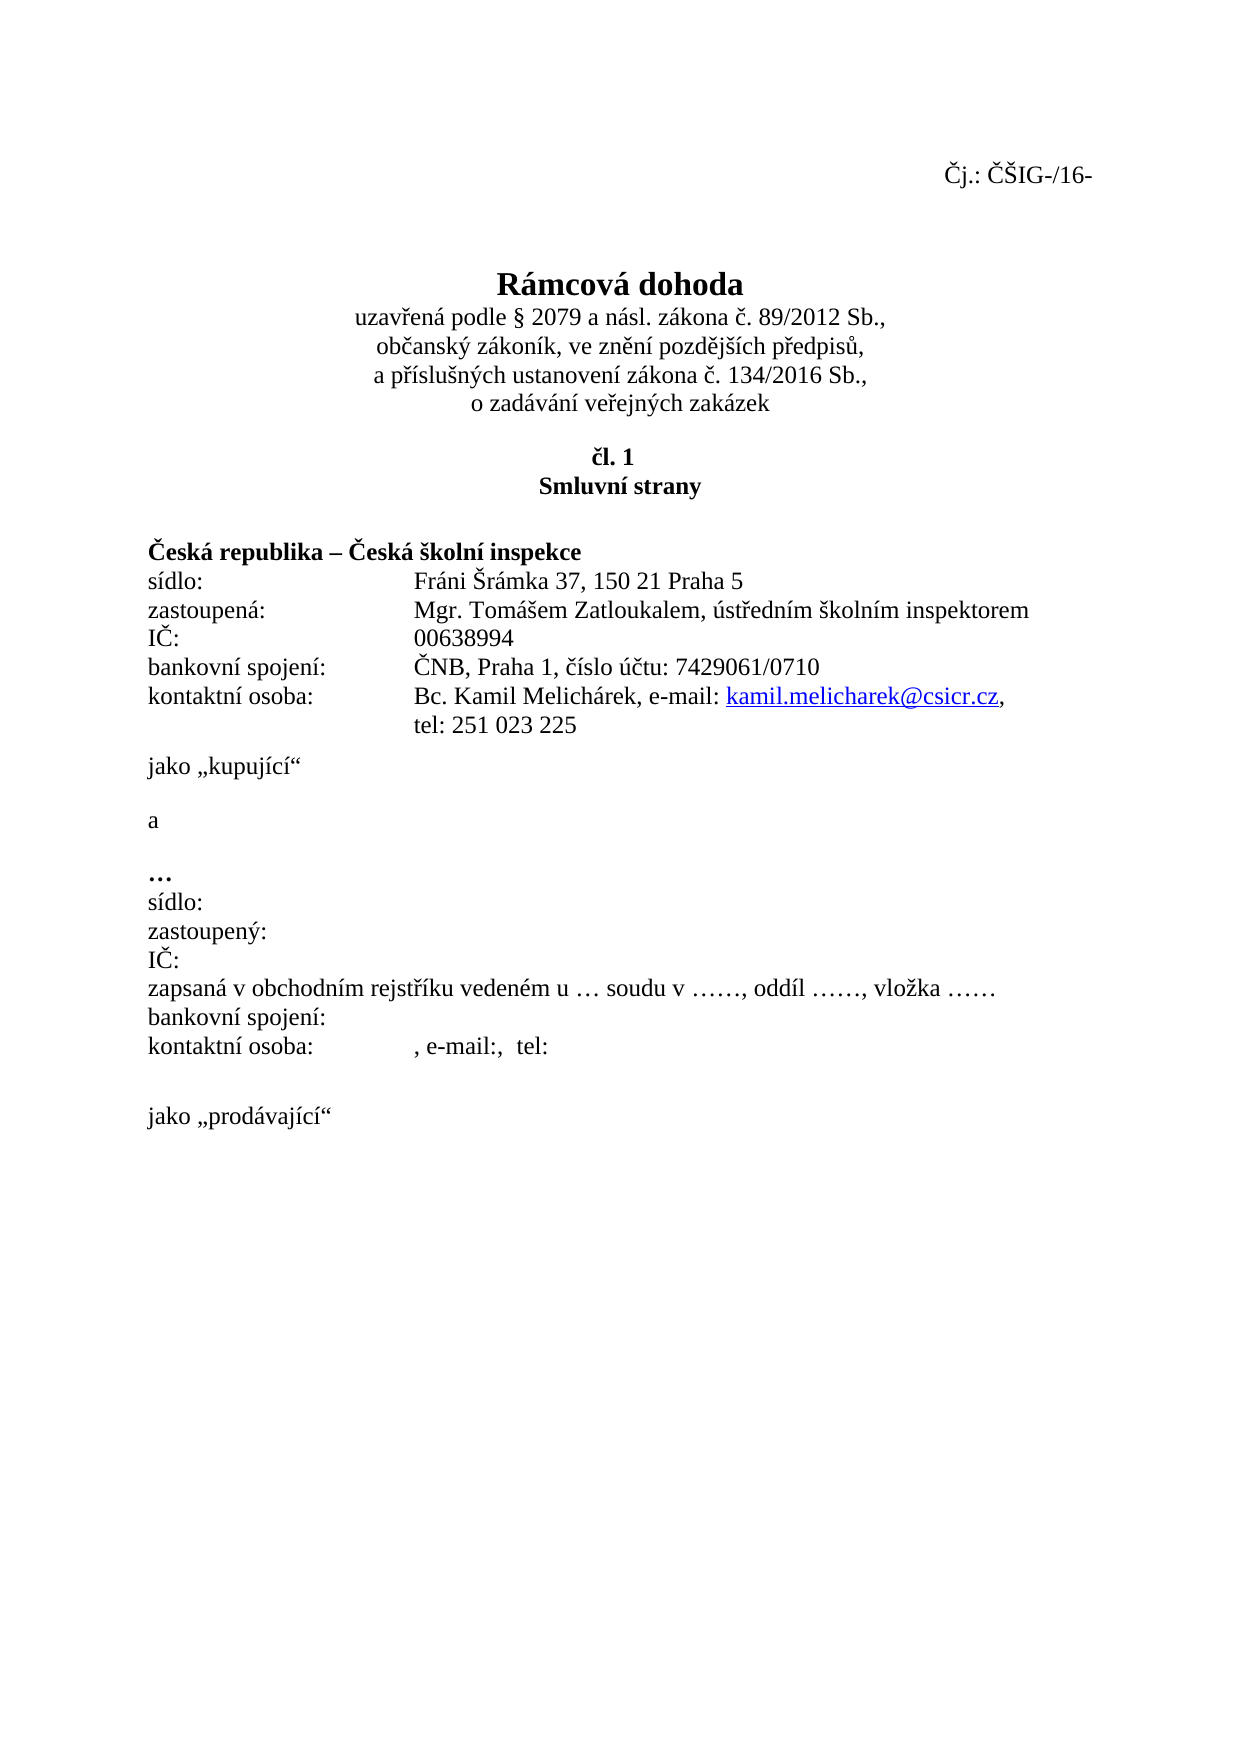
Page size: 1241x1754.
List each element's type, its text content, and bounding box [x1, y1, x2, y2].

subtitle Rámcová dohoda uzavřená podle § 2079 a násl. zákona č. 89/2012 Sb., [148, 264, 1093, 331]
text o zadávání veřejných zakázek [148, 388, 1093, 417]
text zapsaná v obchodním rejstříku vedeném u … soudu v ……, oddíl ……, vložka …… [148, 973, 1093, 1002]
text a [148, 805, 1093, 833]
text … [148, 858, 1093, 887]
text zastoupená: Mgr. Tomášem Zatloukalem, ústředním školním inspektorem [148, 595, 1093, 623]
text občanský zákoník, ve znění pozdějších předpisů, [148, 331, 1093, 360]
text jako „prodávající“ [148, 1101, 1093, 1130]
text kontaktní osoba: , e-mail:, tel: [148, 1031, 1093, 1060]
subtitle Čj.: ČŠIG-/16- [148, 160, 1093, 189]
text sídlo: [148, 887, 1093, 916]
subtitle Smluvní strany [148, 442, 1093, 500]
text bankovní spojení: ČNB, Praha 1, číslo účtu: 7429061/0710 [148, 652, 1093, 681]
text kontaktní osoba: Bc. Kamil Melichárek, e-mail: kamil.melicharek@csicr.cz, [148, 681, 1093, 710]
text jako „kupující“ [148, 751, 1093, 780]
text IČ: 00638994 [148, 623, 1093, 652]
text a příslušných ustanovení zákona č. 134/2016 Sb., [148, 360, 1093, 388]
text IČ: [148, 945, 1093, 973]
text zastoupený: [148, 916, 1093, 945]
text bankovní spojení: [148, 1002, 1093, 1031]
text Česká republika – Česká školní inspekce [148, 537, 1093, 566]
text sídlo: Fráni Šrámka 37, 150 21 Praha 5 [148, 566, 1093, 595]
text tel: 251 023 225 [413, 710, 1093, 738]
